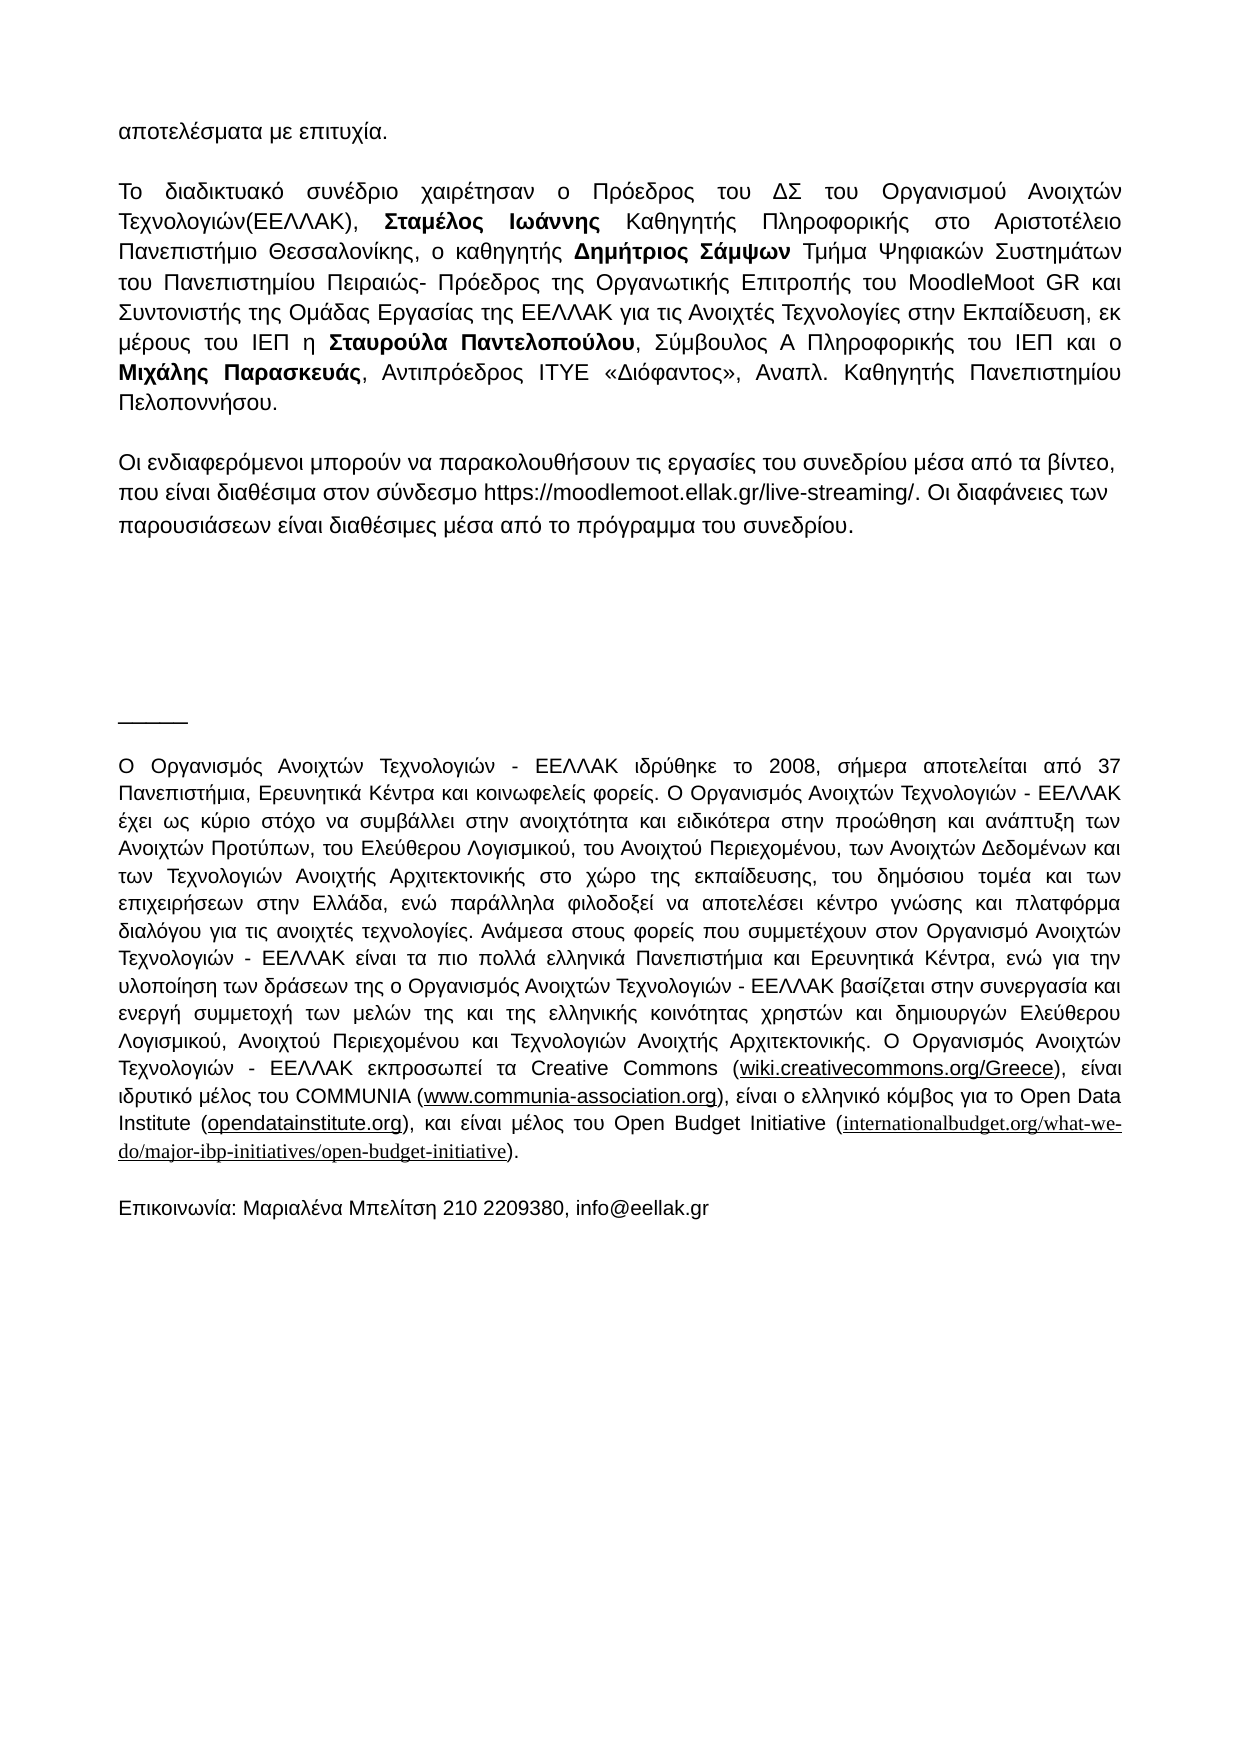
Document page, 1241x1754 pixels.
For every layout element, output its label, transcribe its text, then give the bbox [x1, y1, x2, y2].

text Το διαδικτυακό συνέδριο χαιρέτησαν ο Πρόεδρος του ΔΣ του Οργανισμού Ανοιχτών Τεχνολογιών(ΕΕΛΛΑΚ), Σταμέλος Ιωάννης Καθηγητής Πληροφορικής στο Αριστοτέλειο Πανεπιστήμιο Θεσσαλονίκης, ο καθηγητής Δημήτριος Σάμψων Τμήμα Ψηφιακών Συστημάτων του Πανεπιστημίου Πειραιώς- Πρόεδρος της Οργανωτικής Επιτροπής του MoodleMoot GR και Συντονιστής της Ομάδας Εργασίας της ΕΕΛΛΑΚ για τις Ανοιχτές Τεχνολογίες στην Εκπαίδευση, εκ μέρους του ΙΕΠ η Σταυρούλα Παντελοπούλου, Σύμβουλος Α Πληροφορικής του ΙΕΠ και ο Μιχάλης Παρασκευάς, Αντιπρόεδρος ΙΤΥΕ «Διόφαντος», Αναπλ. Καθηγητής Πανεπιστημίου Πελοποννήσου. [118, 178, 1122, 416]
text _____ [118, 696, 1122, 725]
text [118, 118, 1122, 144]
text Ο Οργανισμός Ανοιχτών Τεχνολογιών - ΕΕΛΛΑΚ ιδρύθηκε το 2008, σήμερα αποτελείται από 37 Πανεπιστήμια, Ερευνητικά Κέντρα και κοινωφελείς φορείς. Ο Οργανισμός Ανοιχτών Τεχνολογιών - ΕΕΛΛΑΚ έχει ως κύριο στόχο να συμβάλλει στην ανοιχτότητα και ειδικότερα στην προώθηση και ανάπτυξη των Ανοιχτών Προτύπων, του Ελεύθερου Λογισμικού, του Ανοιχτού Περιεχομένου, των Ανοιχτών Δεδομένων και των Τεχνολογιών Ανοιχτής Αρχιτεκτονικής στο χώρο της εκπαίδευσης, του δημόσιου τομέα και των επιχειρήσεων στην Ελλάδα, ενώ παράλληλα φιλοδοξεί να αποτελέσει κέντρο γνώσης και πλατφόρμα διαλόγου για τις ανοιχτές τεχνολογίες. Ανάμεσα στους φορείς που συμμετέχουν στον Οργανισμό Ανοιχτών Τεχνολογιών - ΕΕΛΛΑΚ είναι τα πιο πολλά ελληνικά Πανεπιστήμια και Ερευνητικά Κέντρα, ενώ για την υλοποίηση των δράσεων της ο Οργανισμός Ανοιχτών Τεχνολογιών - ΕΕΛΛΑΚ βασίζεται στην συνεργασία και ενεργή συμμετοχή των μελών της και της ελληνικής κοινότητας χρηστών και δημιουργών Ελεύθερου Λογισμικού, Ανοιχτού Περιεχομένου και Τεχνολογιών Ανοιχτής Αρχιτεκτονικής. Ο Οργανισμός Ανοιχτών Τεχνολογιών - ΕΕΛΛΑΚ εκπροσωπεί τα Creative Commons (wiki.creativecommons.org/Greece), είναι ιδρυτικό μέλος του COMMUNIA (www.communia-association.org), είναι ο ελληνικό κόμβος για το Open Data Institute (opendatainstitute.org), και είναι μέλος του Open Budget Initiative (internationalbudget.org/what-we-do/major-ibp-initiatives/open-budget-initiative). [118, 754, 1122, 1163]
text Επικοινωνία: Μαριαλένα Μπελίτση 210 2209380, info@eellak.gr [118, 1196, 1122, 1220]
text Οι ενδιαφερόμενοι μπορούν να παρακολουθήσουν τις εργασίες του συνεδρίου μέσα από τα βίντεο, που είναι διαθέσιμα στον σύνδεσμο https://moodlemoot.ellak.gr/live-streaming/. Οι διαφάνειες των παρουσιάσεων είναι διαθέσιμες μέσα από το πρόγραμμα του συνεδρίου. [118, 449, 1122, 538]
